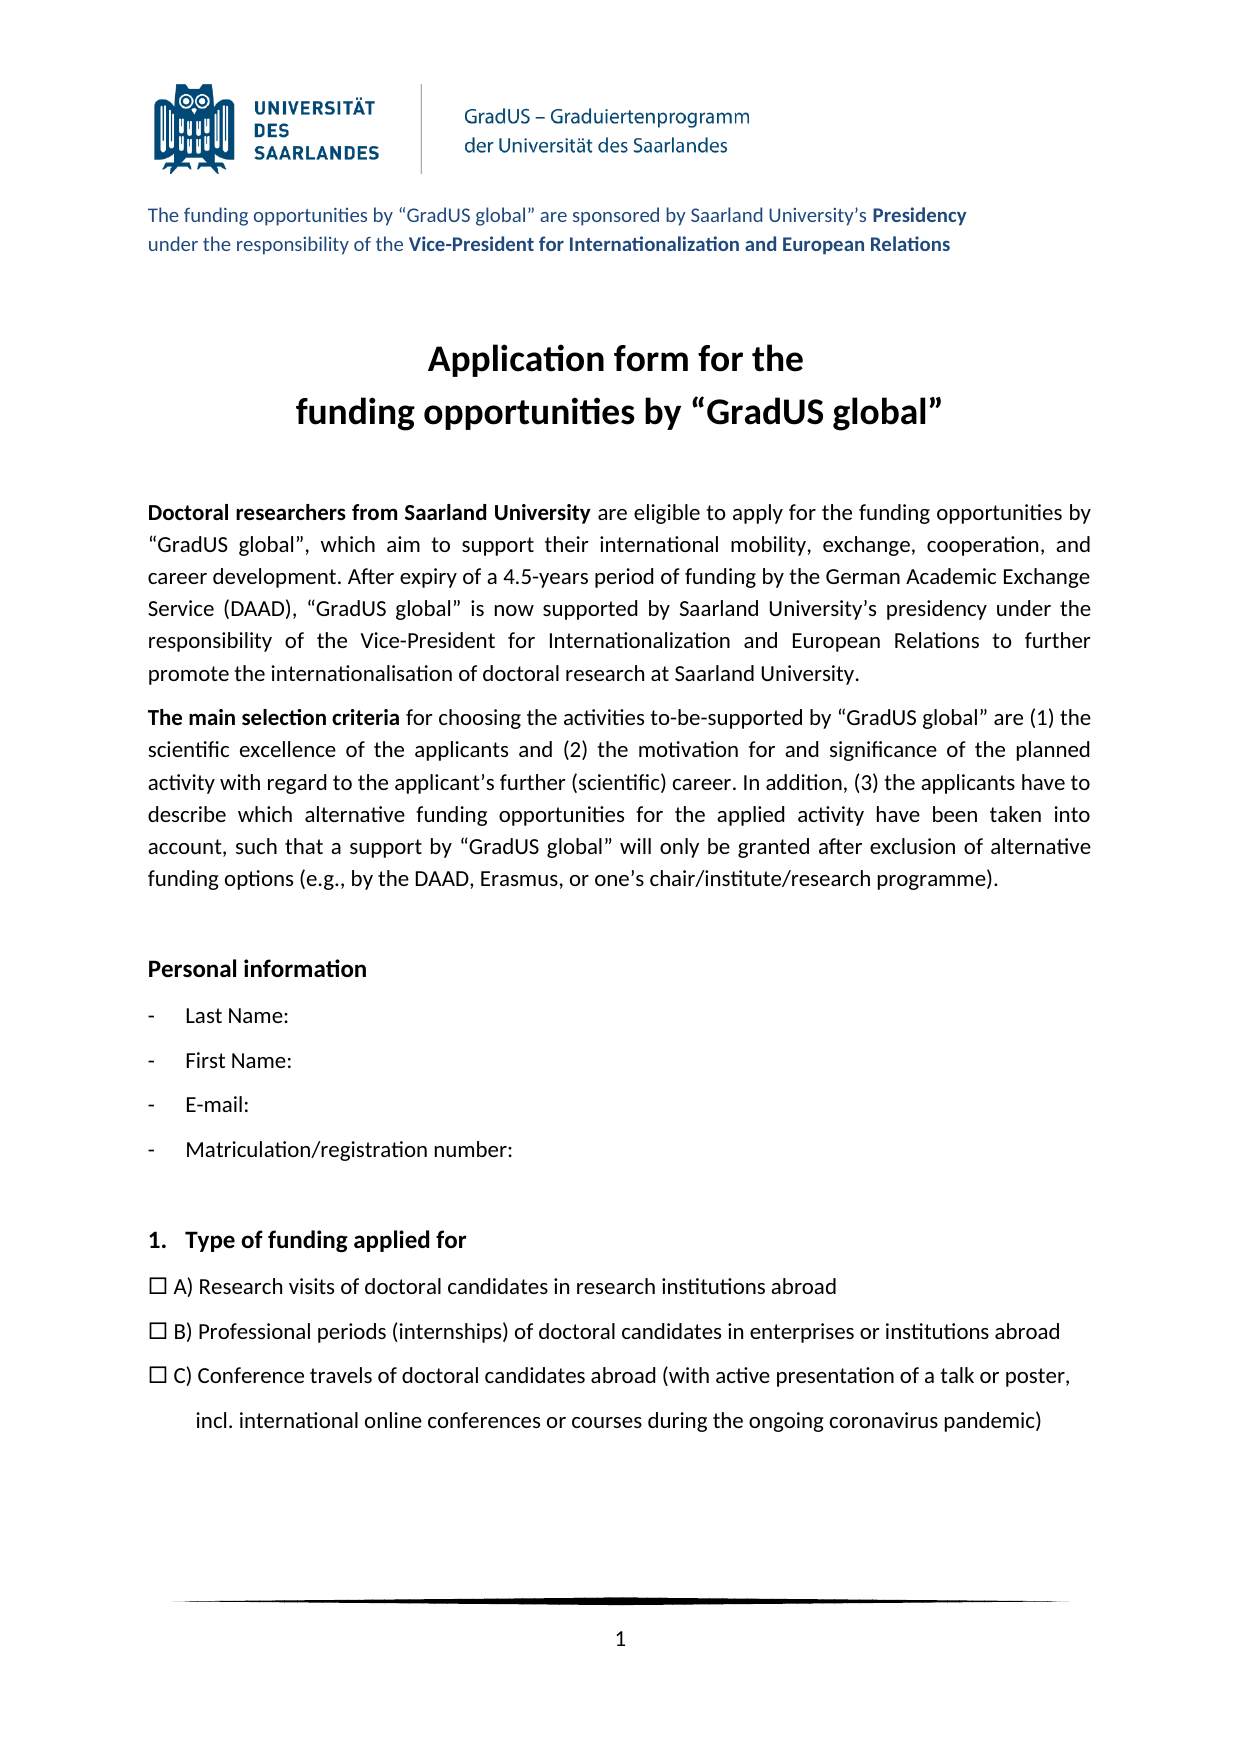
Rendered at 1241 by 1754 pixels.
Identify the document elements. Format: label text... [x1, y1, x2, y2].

text The main selection criteria for choosing the activities to-be-supported by “GradUS global” are (1) the scientific excellence of the applicants and (2) the motivation for and significance of the planned activity with regard to the applicant’s further (scientific) career. In addition, (3) the applicants have to describe which alternative funding opportunities for the applied activity have been taken into account, such that a support by “GradUS global” will only be granted after exclusion of alternative funding options (e.g., by the DAAD, Erasmus, or one’s chair/institute/research programme). [148, 703, 1093, 892]
text incl. international online conferences or courses during the ongoing coronavirus pandemic) [148, 1406, 1093, 1434]
picture [172, 1597, 1070, 1606]
text Personal information [148, 954, 1093, 984]
text Application form for the funding opportunities by “GradUS global” [148, 335, 1093, 434]
text Doctoral researchers from Saarland University are eligible to apply for the funding opportunities by “GradUS global”, which aim to support their international mobility, exchange, cooperation, and career development. After expiry of a 4.5-years period of funding by the German Academic Exchange Service (DAAD), “GradUS global” is now supported by Saarland University’s presidency under the responsibility of the Vice-President for Internationalization and European Relations to further promote the internationalisation of doctoral research at Saarland University. [148, 498, 1093, 687]
text C) Conference travels of doctoral candidates abroad (with active presentation of a talk or poster, [148, 1361, 1093, 1389]
text The funding opportunities by “GradUS global” are sponsored by Saarland University’s Presidency under the responsibility of the Vice-President for Internationalization and European Relations [148, 202, 1093, 256]
list First Name: [148, 1046, 1093, 1074]
text A) Research visits of doctoral candidates in research institutions abroad [148, 1272, 1093, 1300]
picture [147, 71, 761, 181]
list Last Name: [148, 1001, 1093, 1029]
list Type of funding applied for [148, 1224, 1093, 1255]
list E-mail: [148, 1091, 1093, 1118]
text B) Professional periods (internships) of doctoral candidates in enterprises or institutions abroad [148, 1317, 1093, 1345]
list Matriculation/registration number: [148, 1135, 1093, 1163]
